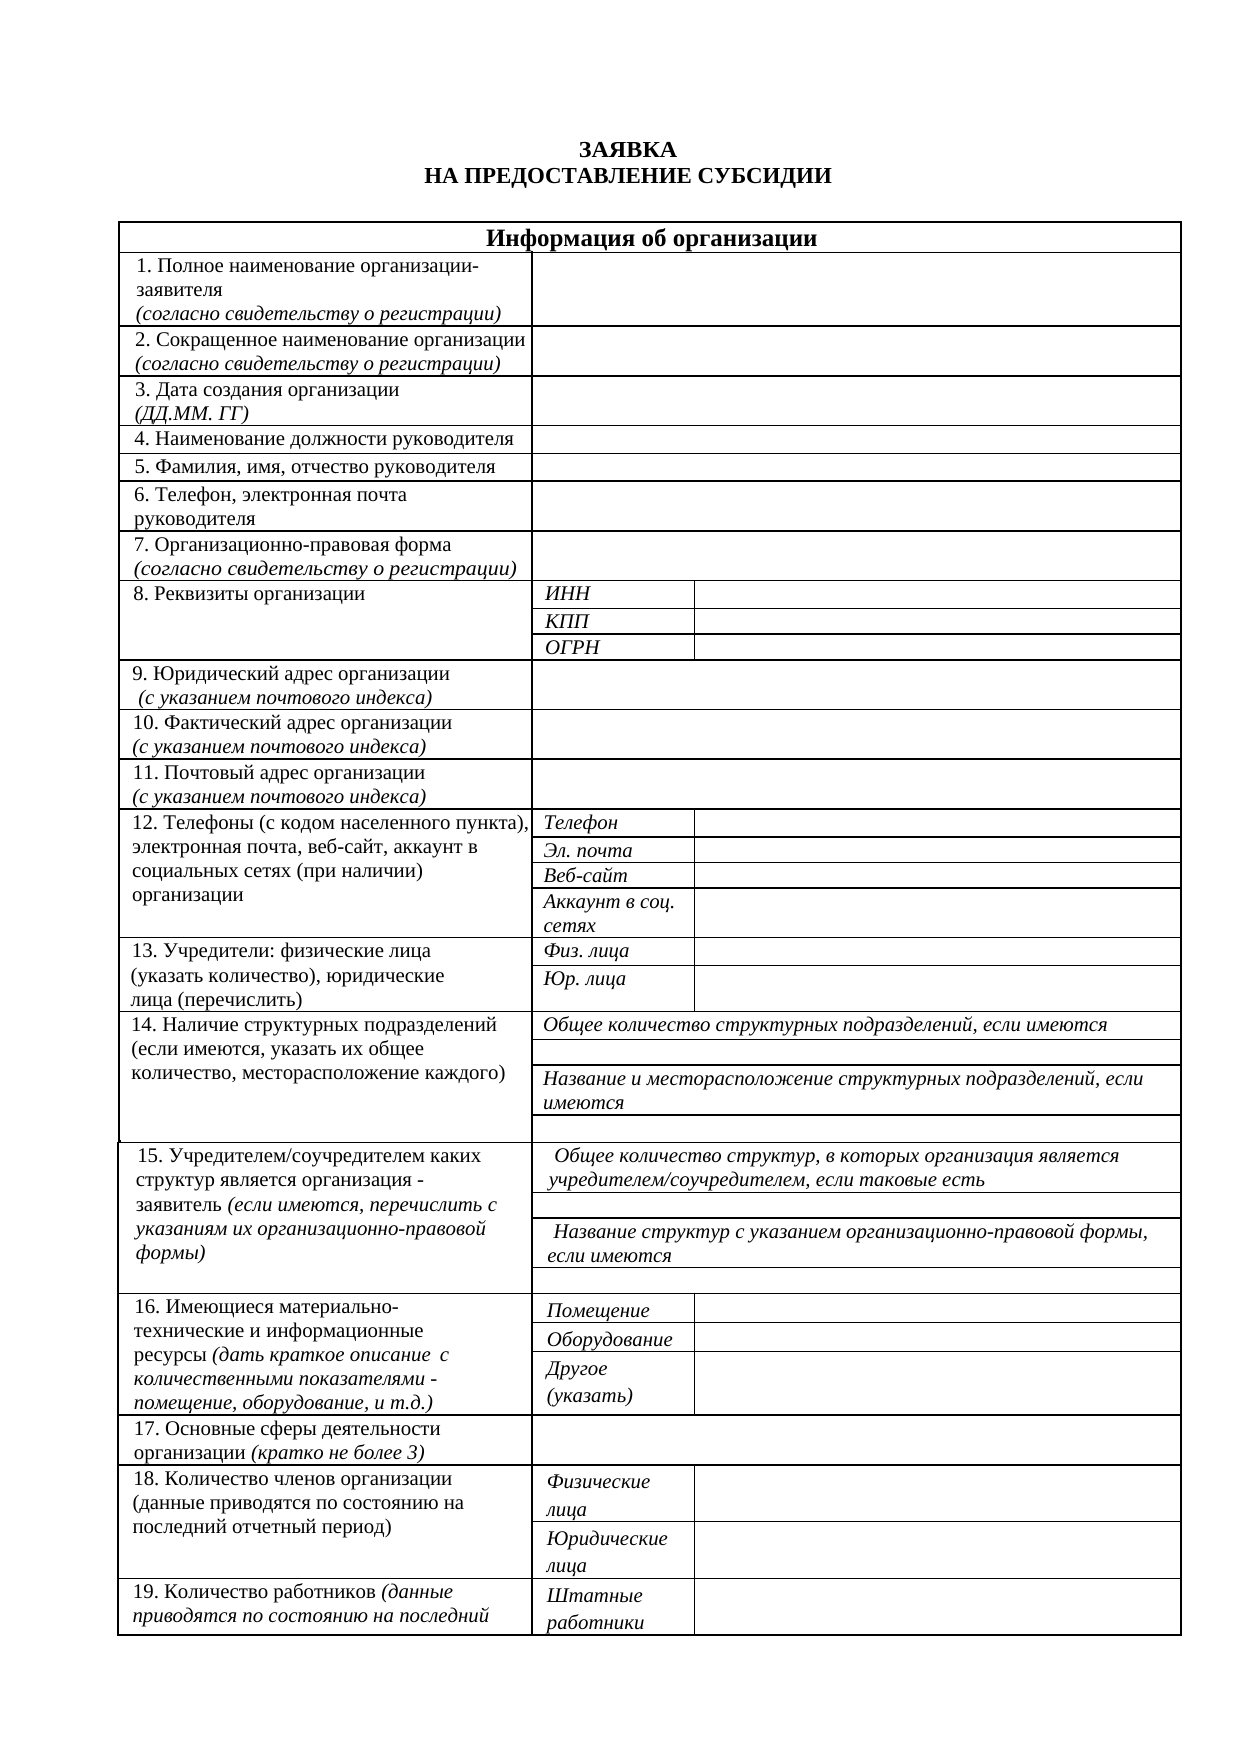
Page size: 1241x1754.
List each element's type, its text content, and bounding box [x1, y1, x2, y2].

table_cell [533, 426, 1180, 452]
table_cell 5. Фамилия, имя, отчество руководителя [120, 454, 531, 480]
table_cell Физические лица [533, 1466, 694, 1521]
table_cell Другое (указать) [533, 1352, 694, 1414]
table_cell [695, 635, 1180, 659]
table_cell [695, 810, 1180, 836]
table_cell ОГРН [533, 635, 694, 659]
table_cell [695, 1323, 1180, 1351]
table_cell [695, 1466, 1180, 1521]
table_cell [533, 1268, 1180, 1292]
table_cell [533, 454, 1180, 480]
table_cell Физ. лица [533, 938, 694, 965]
table_cell Общее количество структур, в которых организация является учредителем/соучредителем, если таковые есть [533, 1143, 1180, 1191]
table_cell 12. Телефоны (с кодом населенного пункта), электронная почта, веб-сайт, аккаунт в социальных сетях (при наличии) организации [120, 810, 531, 937]
table_cell Телефон [533, 810, 694, 836]
table_cell [695, 609, 1180, 633]
table_cell 18. Количество членов организации (данные приводятся по состоянию на последний отчетный период) [119, 1466, 531, 1577]
table_cell 17. Основные сферы деятельности организации (кратко не более 3) [119, 1416, 531, 1464]
table_cell [533, 482, 1180, 530]
table_cell [695, 1352, 1180, 1414]
table_cell [695, 889, 1180, 937]
table_cell [533, 760, 1180, 808]
table_cell 2. Сокращенное наименование организации (согласно свидетельству о регистрации) [120, 327, 531, 375]
table_cell Веб-сайт [533, 863, 694, 887]
table_cell Эл. почта [533, 838, 694, 862]
table_cell КПП [533, 609, 694, 633]
table_cell [533, 377, 1180, 424]
table_cell 11. Почтовый адрес организации (с указанием почтового индекса) [120, 760, 531, 808]
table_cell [119, 1579, 531, 1634]
table_cell [695, 581, 1180, 608]
table_cell [695, 966, 1180, 1011]
table_cell Название и месторасположение структурных подразделений, если имеются [533, 1066, 1180, 1114]
table_cell Название структур с указанием организационно-правовой формы, если имеются [533, 1219, 1180, 1267]
table_cell 9. Юридический адрес организации (с указанием почтового индекса) [120, 661, 531, 709]
table_cell Штатные работники [533, 1579, 694, 1634]
table_cell 13. Учредители: физические лица (указать количество), юридические лица (перечислить) [120, 938, 531, 1011]
table_cell 16. Имеющиеся материально- технические и информационные ресурсы (дать краткое описание с количественными показателями - помещение, оборудование, и т.д.) [119, 1294, 531, 1414]
table_cell [695, 838, 1180, 862]
text ЗАЯВКА [243, 136, 1012, 162]
table_cell [533, 327, 1180, 375]
table_cell [533, 710, 1180, 758]
table_cell Юр. лица [533, 966, 694, 1011]
table_cell 15. Учредителем/соучредителем каких структур является организация - заявитель (если имеются, перечислить с указаниям их организационно-правовой формы) [119, 1143, 531, 1292]
table_cell [695, 1294, 1180, 1322]
table_cell [533, 661, 1180, 709]
table_cell [695, 1522, 1180, 1577]
table_cell [533, 1416, 1180, 1464]
table_header Информация об организации [120, 223, 1180, 251]
table_cell Общее количество структурных подразделений, если имеются [533, 1012, 1180, 1038]
table_cell Оборудование [533, 1323, 694, 1351]
table_cell [533, 1193, 1180, 1217]
table_cell 6. Телефон, электронная почта руководителя [120, 482, 531, 530]
text НА ПРЕДОСТАВЛЕНИЕ СУБСИДИИ [243, 162, 1012, 189]
table_cell [695, 938, 1180, 965]
table_cell [695, 863, 1180, 887]
table_cell [533, 1040, 1180, 1064]
table_cell [533, 1116, 1180, 1142]
table_cell [533, 532, 1180, 580]
table_cell [695, 1579, 1180, 1634]
table_cell 7. Организационно-правовая форма (согласно свидетельству о регистрации) [120, 532, 531, 580]
table_cell 1. Полное наименование организации-заявителя (согласно свидетельству о регистрации) [120, 253, 531, 325]
table_cell 3. Дата создания организации (ДД.ММ. ГГ) [120, 377, 531, 424]
table_cell Юридические лица [533, 1522, 694, 1577]
table_cell 14. Наличие структурных подразделений (если имеются, указать их общее количество, месторасположение каждого) [120, 1012, 531, 1142]
table_cell [533, 253, 1180, 325]
table_cell Аккаунт в соц. сетях [533, 889, 694, 937]
table_cell Помещение [533, 1294, 694, 1322]
table_cell ИНН [533, 581, 694, 608]
table_cell 10. Фактический адрес организации (с указанием почтового индекса) [120, 710, 531, 758]
table_cell 8. Реквизиты организации [120, 581, 531, 659]
table_cell 4. Наименование должности руководителя [120, 426, 531, 452]
